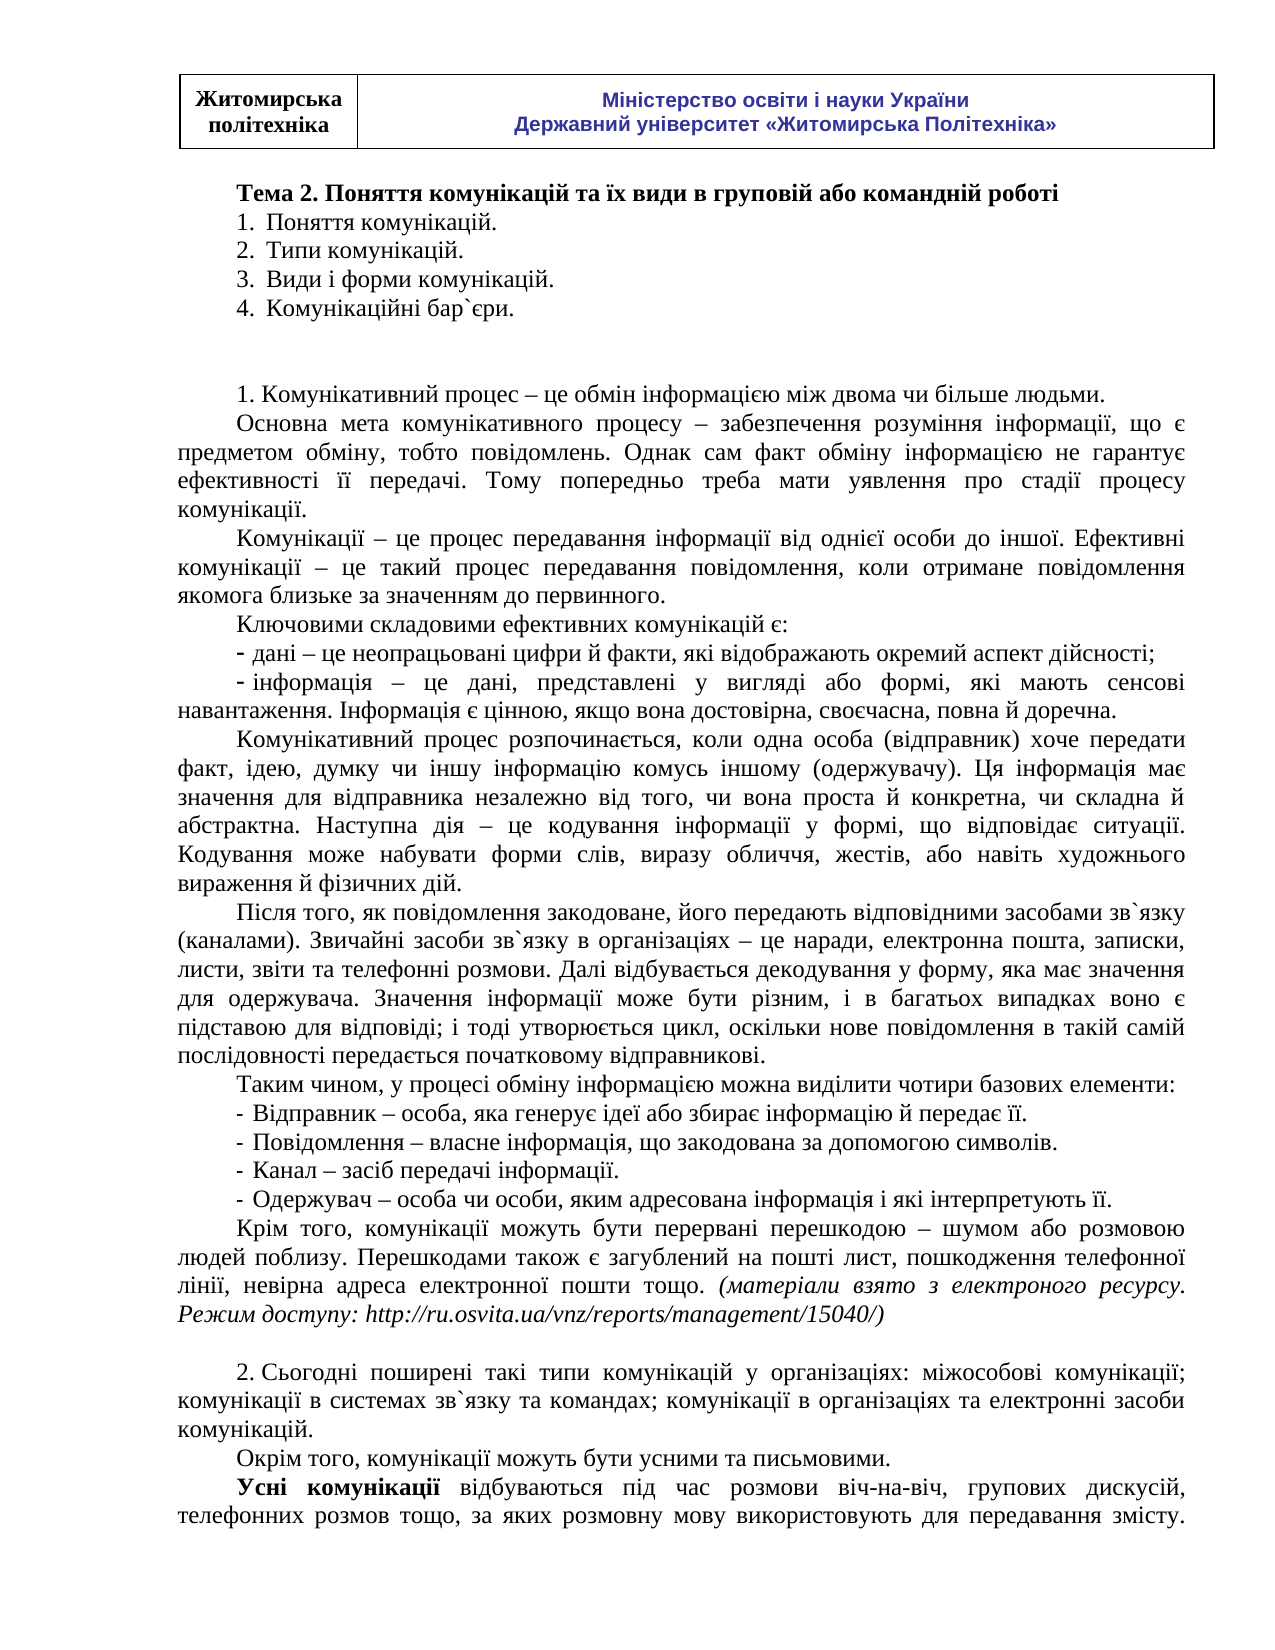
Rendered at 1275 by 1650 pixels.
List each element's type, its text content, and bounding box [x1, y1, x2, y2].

text 2. Сьогодні поширені такі типи комунікацій у організаціях: міжособові комунікації; комунікації в системах зв`язку та командах; комунікації в організаціях та електронні засоби комунікацій. [177, 1357, 1186, 1443]
list Одержувач – особа чи особи, яким адресована інформація і які інтерпретують її. [177, 1184, 1186, 1213]
list Повідомлення – власне інформація, що закодована за допомогою символів. [177, 1127, 1186, 1155]
text Таким чином, у процесі обміну інформацією можна виділити чотири базових елементи: [236, 1069, 1186, 1098]
text Після того, як повідомлення закодоване, його передають відповідними засобами зв`язку (каналами). Звичайні засоби зв`язку в організаціях – це наради, електронна пошта, записки, листи, звіти та телефонні розмови. Далі відбувається декодування у форму, яка має значення для одержувача. Значення інформації може бути різним, і в багатьох випадках воно є підставою для відповіді; і тоді утворюється цикл, оскільки нове повідомлення в такій самій послідовності передається початковому відправникові. [177, 897, 1186, 1069]
list інформація – це дані, представлені у вигляді або формі, які мають сенсові навантаження. Інформація є цінною, якщо вона достовірна, своєчасна, повна й доречна. [177, 667, 1186, 724]
text Основна мета комунікативного процесу – забезпечення розуміння інформації, що є предметом обміну, тобто повідомлень. Однак сам факт обміну інформацією не гарантує ефективності її передачі. Тому попередньо треба мати уявлення про стадії процесу комунікації. [177, 408, 1186, 523]
text Крім того, комунікації можуть бути перервані перешкодою – шумом або розмовою людей поблизу. Перешкодами також є загублений на пошті лист, пошкодження телефонної лінії, невірна адреса електронної пошти тощо. (матеріали взято з електроного ресурсу. Режим доступу: http://ru.osvita.ua/vnz/reports/management/15040/) [177, 1213, 1186, 1328]
list дані – це неопрацьовані цифри й факти, які відображають окремий аспект дійсності; [177, 638, 1186, 667]
list Види і форми комунікацій. [177, 264, 1186, 293]
text Комунікативний процес розпочинається, коли одна особа (відправник) хоче передати факт, ідею, думку чи іншу інформацію комусь іншому (одержувачу). Ця інформація має значення для відправника незалежно від того, чи вона проста й конкретна, чи складна й абстрактна. Наступна дія – це кодування інформації у формі, що відповідає ситуації. Кодування може набувати форми слів, виразу обличчя, жестів, або навіть художнього вираження й фізичних дій. [177, 724, 1186, 897]
list Комунікаційні бар`єри. [177, 293, 1186, 322]
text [177, 1472, 1186, 1529]
text Комунікації – це процес передавання інформації від однієї особи до іншої. Ефективні комунікації – це такий процес передавання повідомлення, коли отримане повідомлення якомога близьке за значенням до первинного. [177, 523, 1186, 609]
text Тема 2. Поняття комунікацій та їх види в груповій або командній роботі [177, 178, 1186, 207]
text 1. Комунікативний процес – це обмін інформацією між двома чи більше людьми. [177, 379, 1186, 408]
list Відправник – особа, яка генерує ідеї або збирає інформацію й передає її. [177, 1098, 1186, 1127]
text Ключовими складовими ефективних комунікацій є: [177, 609, 1186, 638]
list Поняття комунікацій. [236, 207, 1186, 235]
text Окрім того, комунікації можуть бути усними та письмовими. [177, 1443, 1186, 1472]
list Канал – засіб передачі інформації. [177, 1155, 1186, 1184]
list Типи комунікацій. [177, 235, 1186, 264]
